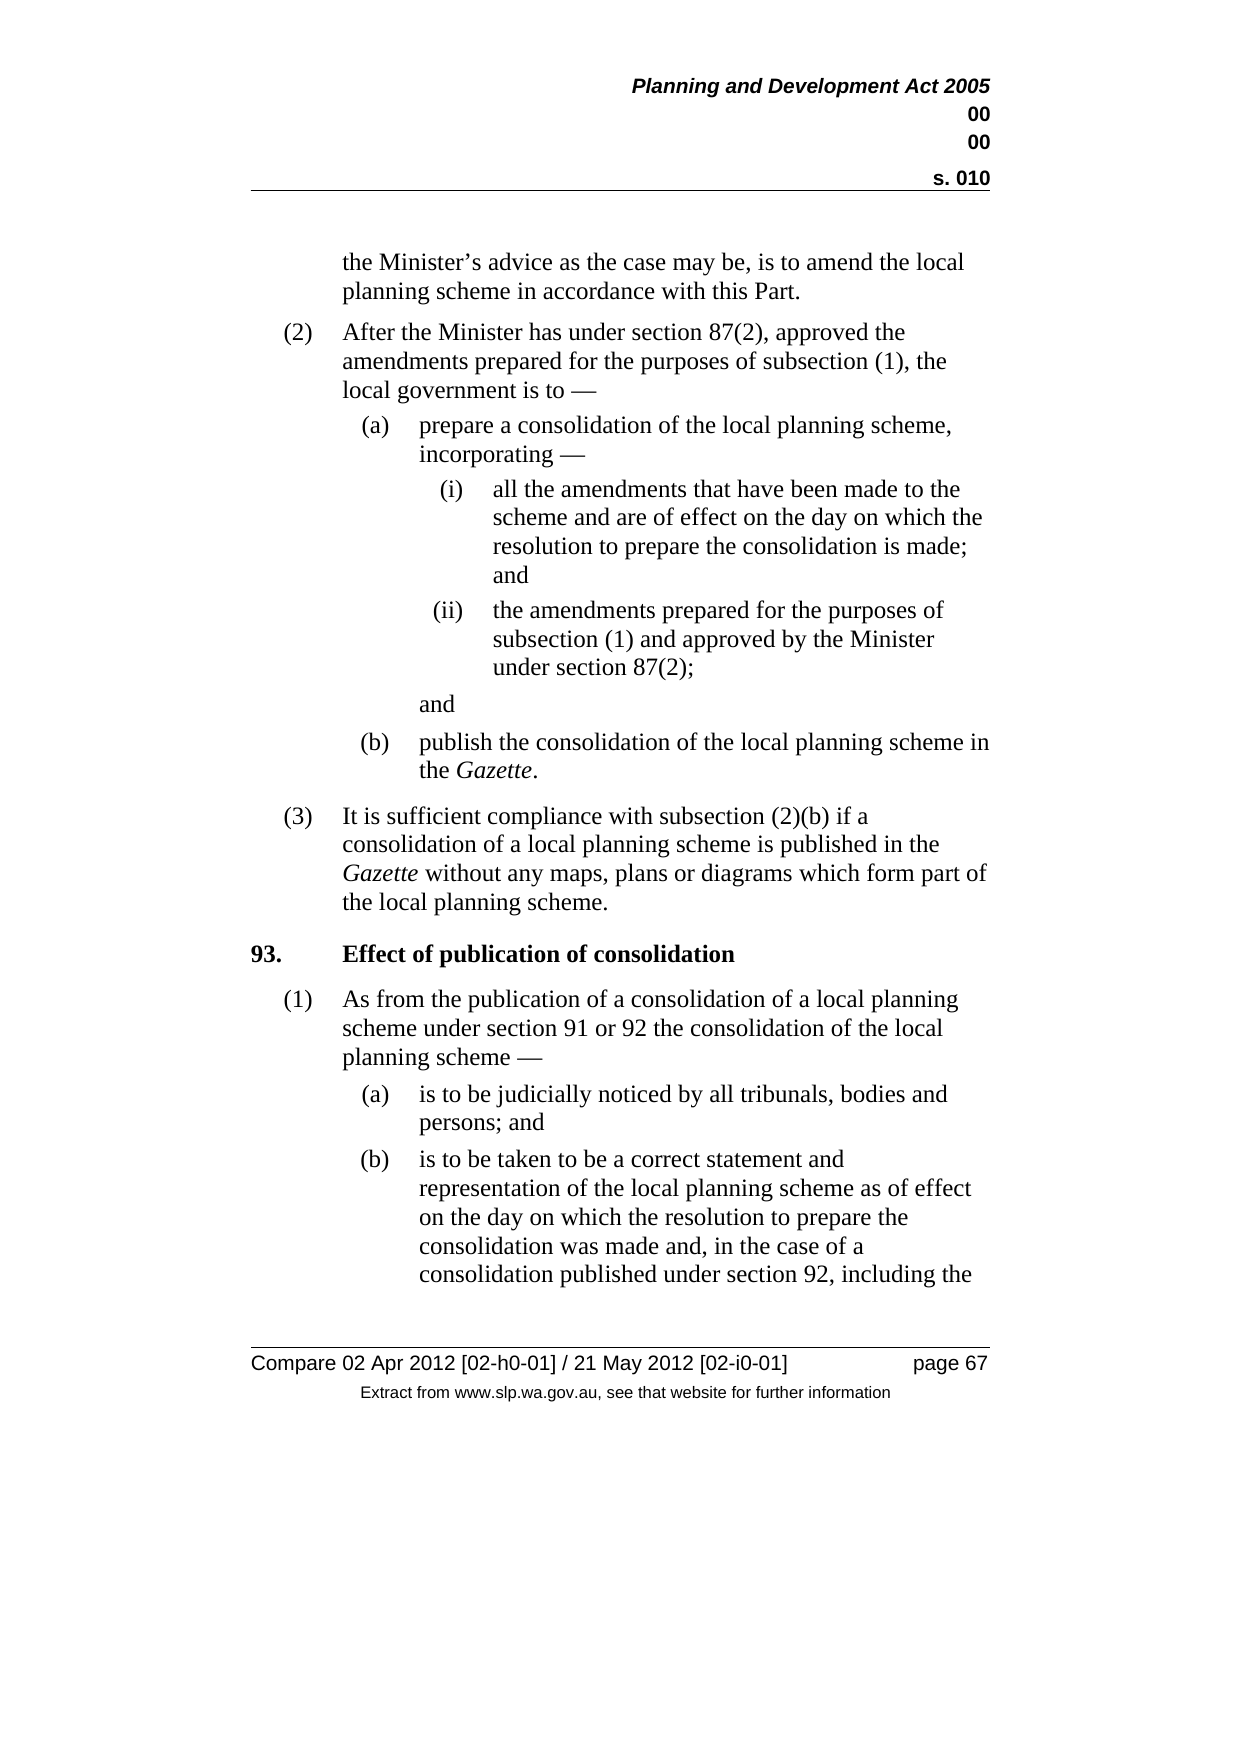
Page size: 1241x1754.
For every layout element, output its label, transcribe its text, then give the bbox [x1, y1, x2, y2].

text (ii) the amendments prepared for the purposes of subsection (1) and approved by the Minister under section 87(2); [251, 595, 990, 681]
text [251, 1144, 990, 1288]
text (1) As from the publication of a consolidation of a local planning scheme under section 91 or 92 the consolidation of the local planning scheme — [251, 984, 990, 1070]
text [251, 247, 990, 305]
text (b) publish the consolidation of the local planning scheme in the Gazette. [251, 727, 990, 784]
text (a) prepare a consolidation of the local planning scheme, incorporating — [251, 410, 990, 467]
text (a) is to be judicially noticed by all tribunals, bodies and persons; and [251, 1079, 990, 1136]
text (2) After the Minister has under section 87(2), approved the amendments prepared for the purposes of subsection (1), the local government is to — [251, 317, 990, 404]
text and [419, 689, 990, 718]
subtitle 93. Effect of publication of consolidation [251, 939, 990, 967]
text (i) all the amendments that have been made to the scheme and are of effect on the day on which the resolution to prepare the consolidation is made; and [251, 474, 990, 589]
text (3) It is sufficient compliance with subsection (2)(b) if a consolidation of a local planning scheme is published in the Gazette without any maps, plans or diagrams which form part of the local planning scheme. [251, 801, 990, 916]
